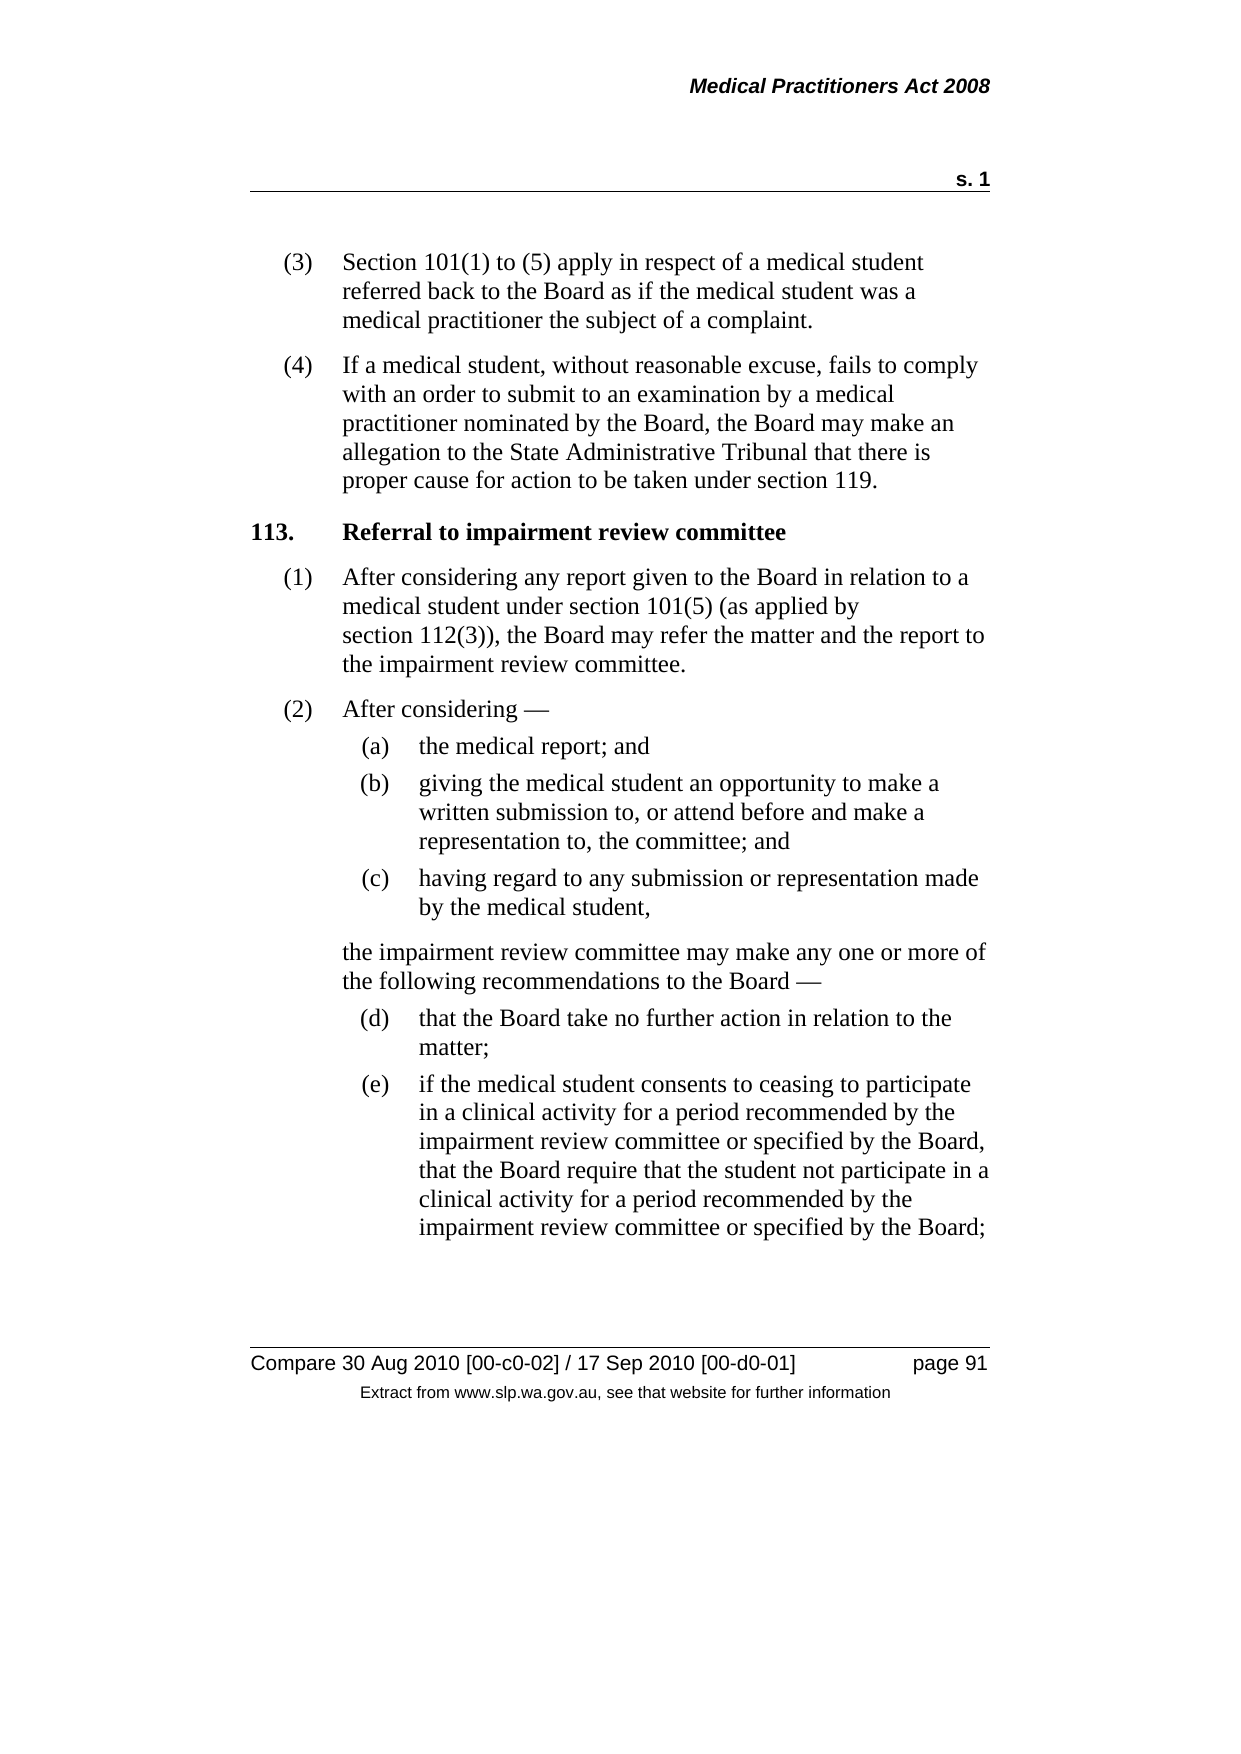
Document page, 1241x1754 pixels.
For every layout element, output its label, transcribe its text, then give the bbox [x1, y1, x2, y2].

text (d) that the Board take no further action in relation to the matter; [250, 1003, 990, 1060]
text the impairment review committee may make any one or more of the following recommendations to the Board — [250, 937, 990, 994]
subtitle 113. Referral to impairment review committee [250, 517, 990, 546]
text (1) After considering any report given to the Board in relation to a medical student under section 101(5) (as applied by section 112(3)), the Board may refer the matter and the report to the impairment review committee. [250, 562, 990, 677]
text (a) the medical report; and [250, 731, 990, 760]
text (3) Section 101(1) to (5) apply in respect of a medical student referred back to the Board as if the medical student was a medical practitioner the subject of a complaint. [250, 247, 990, 334]
text (c) having regard to any submission or representation made by the medical student, [250, 863, 990, 920]
text (b) giving the medical student an opportunity to make a written submission to, or attend before and make a representation to, the committee; and [250, 768, 990, 854]
text (e) if the medical student consents to ceasing to participate in a clinical activity for a period recommended by the impairment review committee or specified by the Board, that the Board require that the student not participate in a clinical activity for a period recommended by the impairment review committee or specified by the Board; [250, 1069, 990, 1241]
text (2) After considering — [250, 694, 990, 723]
text (4) If a medical student, without reasonable excuse, fails to comply with an order to submit to an examination by a medical practitioner nominated by the Board, the Board may make an allegation to the State Administrative Tribunal that there is proper cause for action to be taken under section 119. [250, 350, 990, 494]
